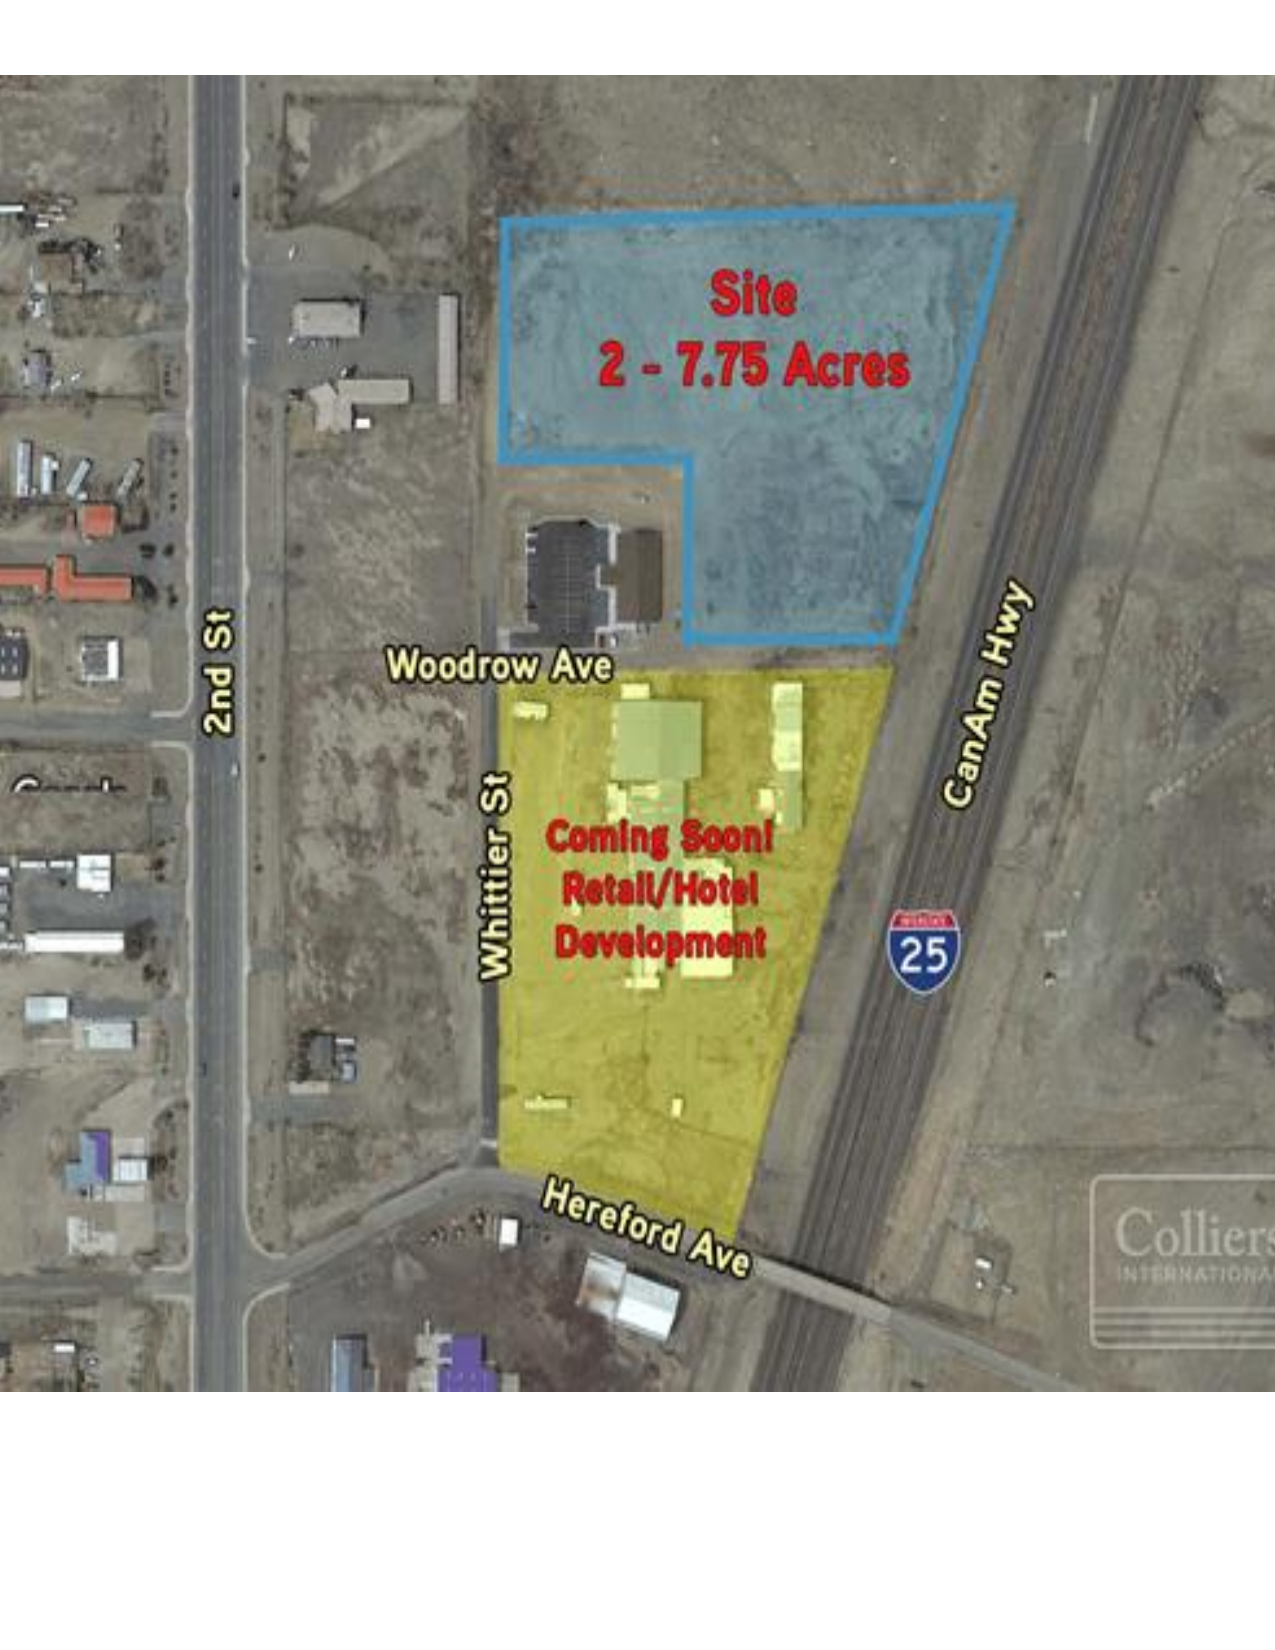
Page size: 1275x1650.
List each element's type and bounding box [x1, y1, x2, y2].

picture [0, 75, 1275, 1392]
